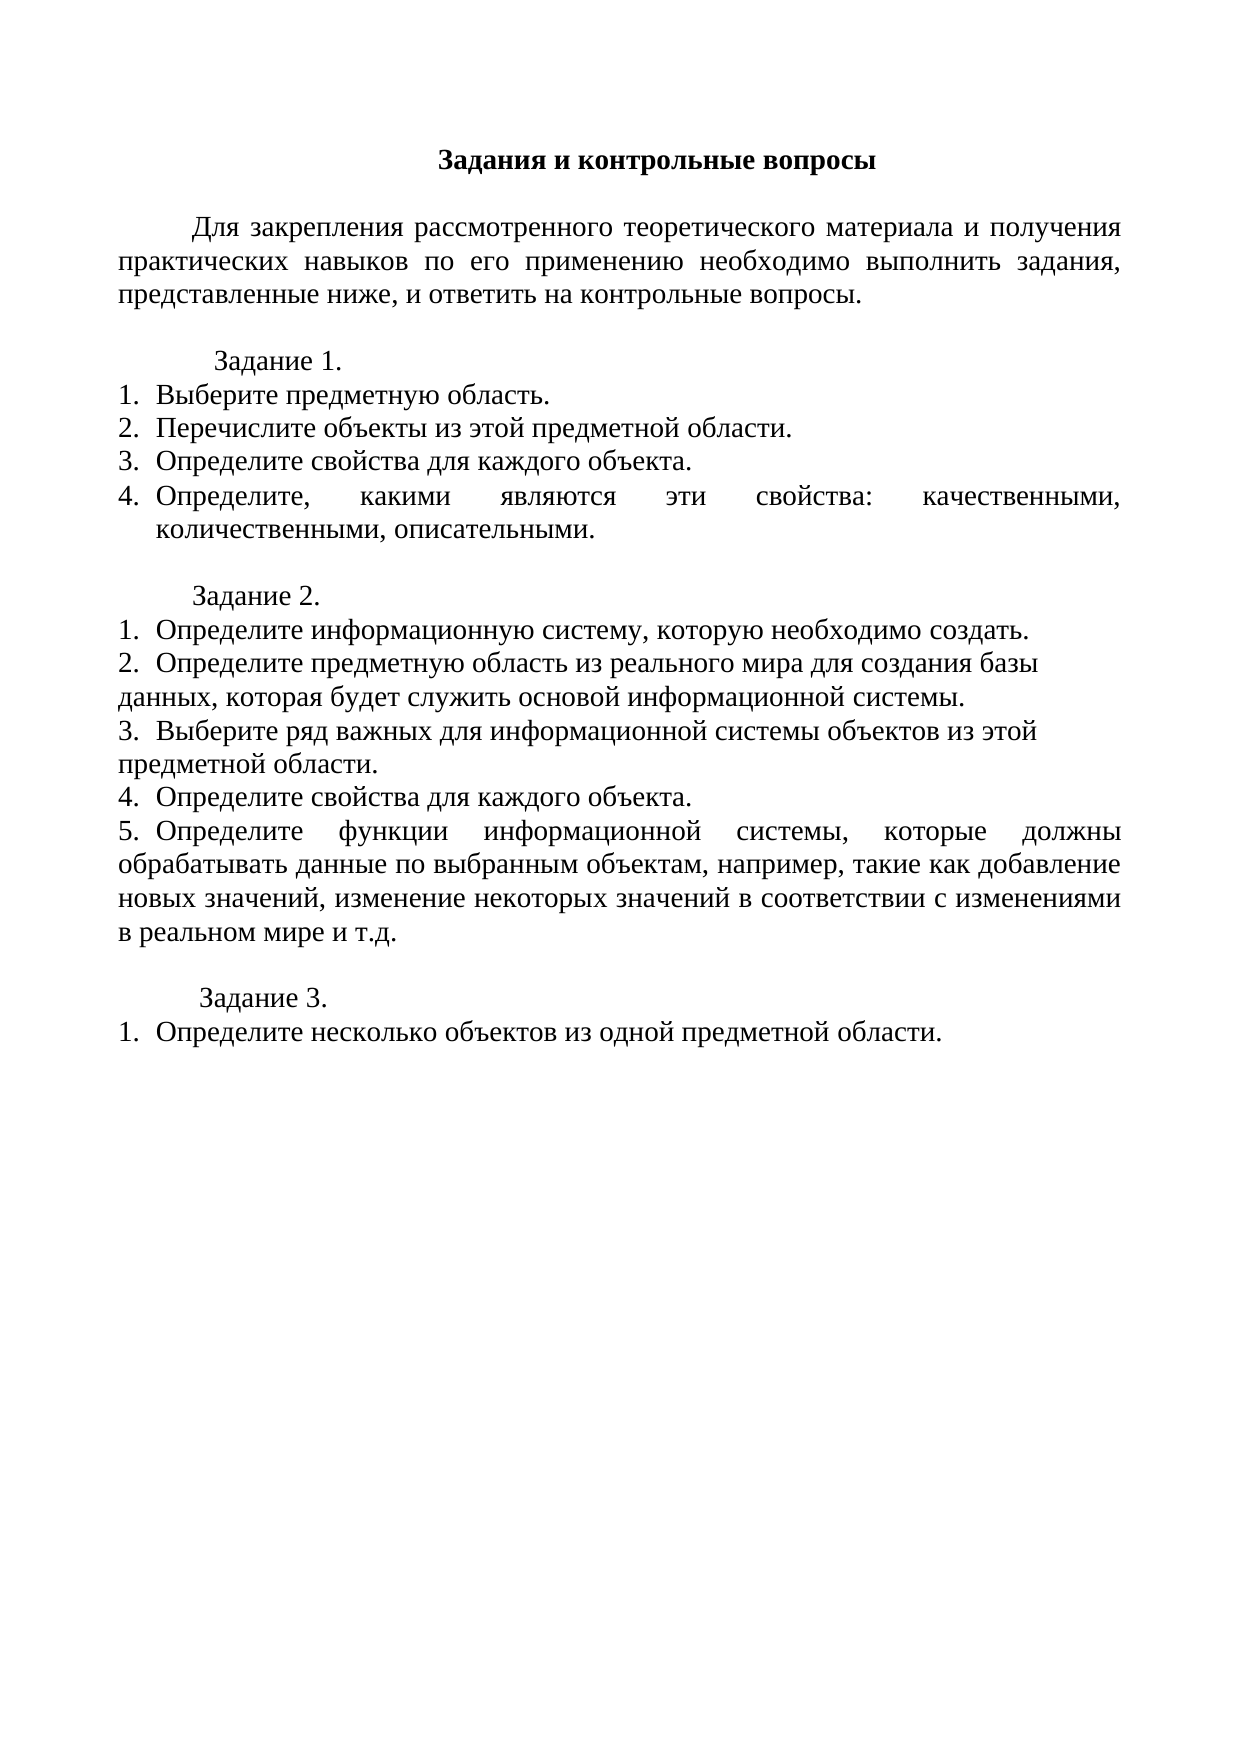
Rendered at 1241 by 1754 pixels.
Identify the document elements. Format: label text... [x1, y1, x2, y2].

list Выберите ряд важных для информационной системы объектов из этой предметной области. [118, 713, 1122, 780]
list Определите свойства для каждого объекта. [118, 444, 1146, 478]
list Определите свойства для каждого объекта. [118, 780, 1146, 813]
text Задание 1. [213, 343, 1146, 377]
text Задание 2. [192, 578, 1146, 612]
subtitle Задания и контрольные вопросы [364, 142, 1146, 176]
list Определите, какими являются эти свойства: качественными, количественными, описательными. [118, 478, 1122, 545]
list Выберите предметную область. [118, 377, 1146, 410]
list Определите информационную систему, которую необходимо создать. [118, 612, 1146, 645]
list Определите предметную область из реального мира для создания базы данных, которая будет служить основой информационной системы. [118, 646, 1122, 713]
list Определите несколько объектов из одной предметной области. [118, 1014, 1146, 1048]
text Для закрепления рассмотренного теоретического материала и получения практических навыков по его применению необходимо выполнить задания, представленные ниже, и ответить на контрольные вопросы. [118, 209, 1122, 310]
text Задание 3. [199, 981, 1146, 1014]
list Перечислите объекты из этой предметной области. [118, 411, 1146, 444]
list Определите функции информационной системы, которые должны обрабатывать данные по выбранным объектам, например, такие как добавление новых значений, изменение некоторых значений в соответствии с изменениями в реальном мире и т.д. [118, 813, 1122, 947]
